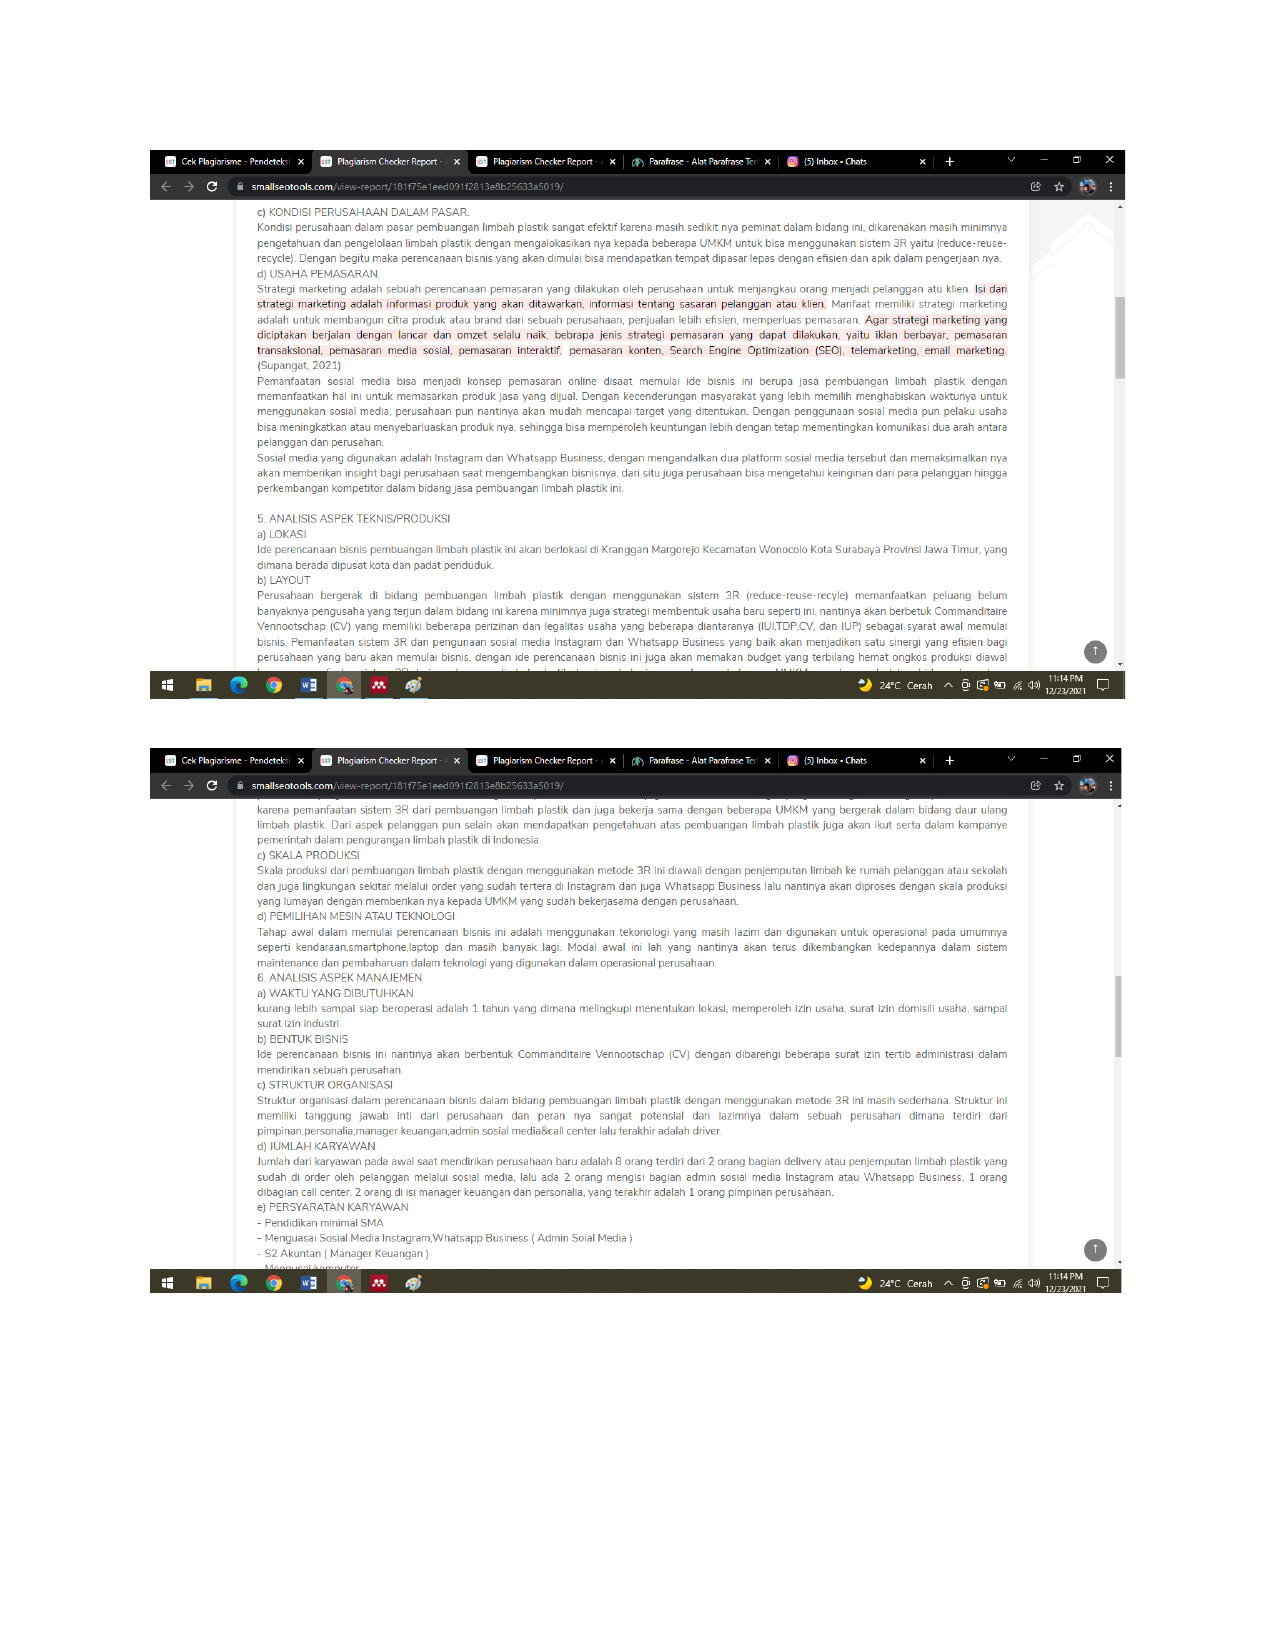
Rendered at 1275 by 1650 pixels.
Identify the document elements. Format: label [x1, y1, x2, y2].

picture [150, 748, 1122, 1292]
picture [150, 150, 1125, 699]
